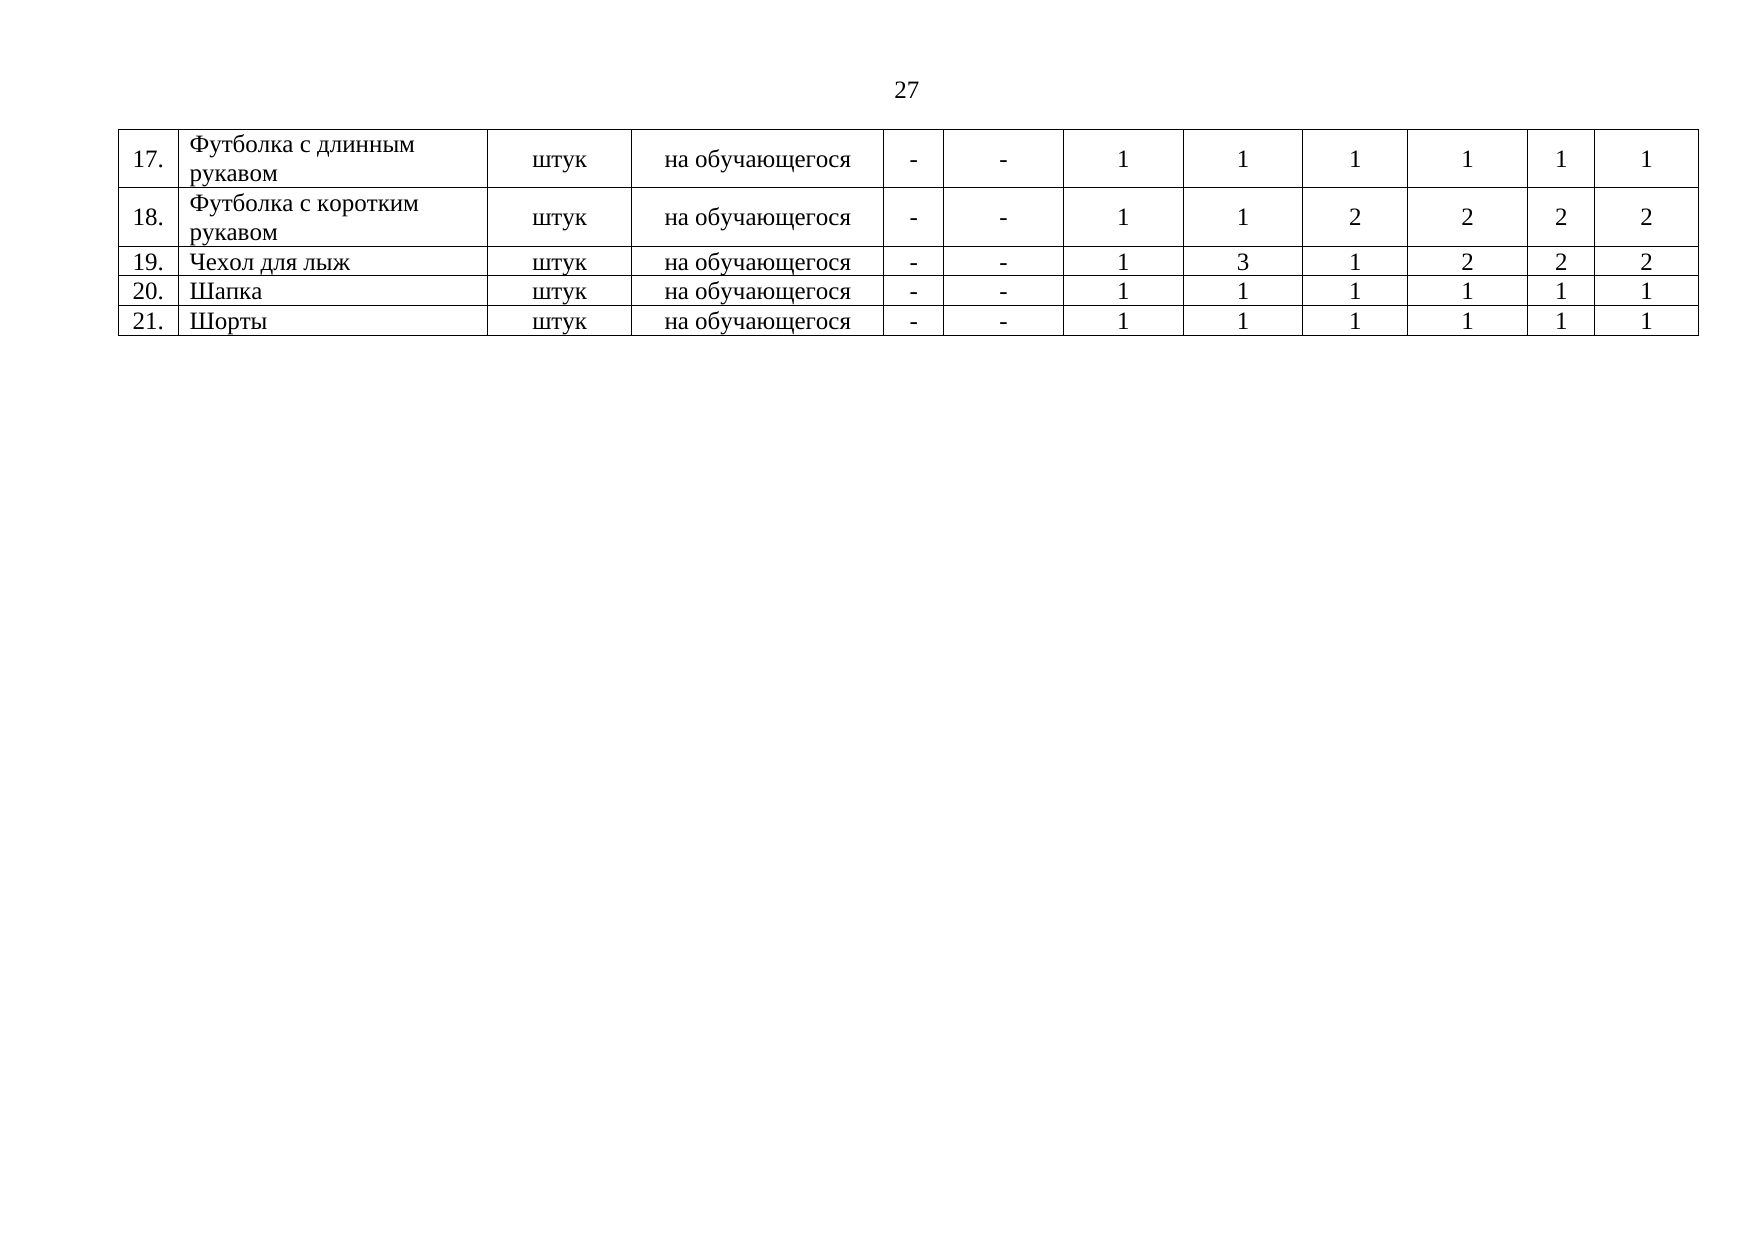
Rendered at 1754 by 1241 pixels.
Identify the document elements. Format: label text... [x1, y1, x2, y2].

table_cell 1 [1303, 247, 1407, 275]
table_cell 1 [1064, 306, 1183, 335]
table_cell 1 [1528, 130, 1594, 187]
table_cell 1 [1184, 188, 1302, 246]
table_cell Шапка [179, 276, 487, 305]
table_cell 1 [1408, 306, 1527, 335]
table_cell 1 [1595, 306, 1698, 335]
table_cell 2 [1528, 247, 1594, 275]
table_cell 1 [1064, 247, 1183, 275]
table_cell 1 [1064, 130, 1183, 187]
table_cell на обучающегося [632, 306, 883, 335]
table_cell 19. [119, 247, 178, 275]
table_cell 1 [1184, 276, 1302, 305]
table_cell - [884, 247, 943, 275]
table_cell - [944, 276, 1063, 305]
table_cell Шорты [179, 306, 487, 335]
table_cell Футболка с коротким рукавом [179, 188, 487, 246]
table_cell - [884, 306, 943, 335]
table_cell - [884, 276, 943, 305]
table_cell штук [488, 247, 631, 275]
table_cell 1 [1595, 130, 1698, 187]
table_cell - [884, 130, 943, 187]
table_cell 2 [1408, 188, 1527, 246]
table_cell - [884, 188, 943, 246]
table_cell 21. [119, 306, 178, 335]
table_cell 1 [1303, 306, 1407, 335]
table_cell 2 [1595, 188, 1698, 246]
table_cell 1 [1184, 130, 1302, 187]
table_cell 20. [119, 276, 178, 305]
table_cell штук [488, 306, 631, 335]
table_cell - [944, 306, 1063, 335]
table_cell 1 [1408, 276, 1527, 305]
table_cell - [944, 130, 1063, 187]
table_cell на обучающегося [632, 130, 883, 187]
table_cell 1 [1528, 276, 1594, 305]
table_cell 2 [1303, 188, 1407, 246]
table_cell 1 [1595, 276, 1698, 305]
table_cell штук [488, 130, 631, 187]
table_cell 1 [1303, 276, 1407, 305]
table_cell 1 [1303, 130, 1407, 187]
table_cell штук [488, 188, 631, 246]
table_cell 1 [1064, 276, 1183, 305]
table_cell 1 [1064, 188, 1183, 246]
table_cell 1 [1408, 130, 1527, 187]
table_cell 1 [1184, 306, 1302, 335]
table_cell на обучающегося [632, 247, 883, 275]
table_cell Футболка с длинным рукавом [179, 130, 487, 187]
table_cell на обучающегося [632, 276, 883, 305]
table_cell - [944, 247, 1063, 275]
table_cell 2 [1408, 247, 1527, 275]
table_cell 2 [1528, 188, 1594, 246]
table_cell 17. [119, 130, 178, 187]
table_cell 1 [1528, 306, 1594, 335]
table_cell 18. [119, 188, 178, 246]
table_cell - [944, 188, 1063, 246]
table_cell 3 [1184, 247, 1302, 275]
table_cell штук [488, 276, 631, 305]
table_cell Чехол для лыж [179, 247, 487, 275]
table_cell 2 [1595, 247, 1698, 275]
table_cell на обучающегося [632, 188, 883, 246]
